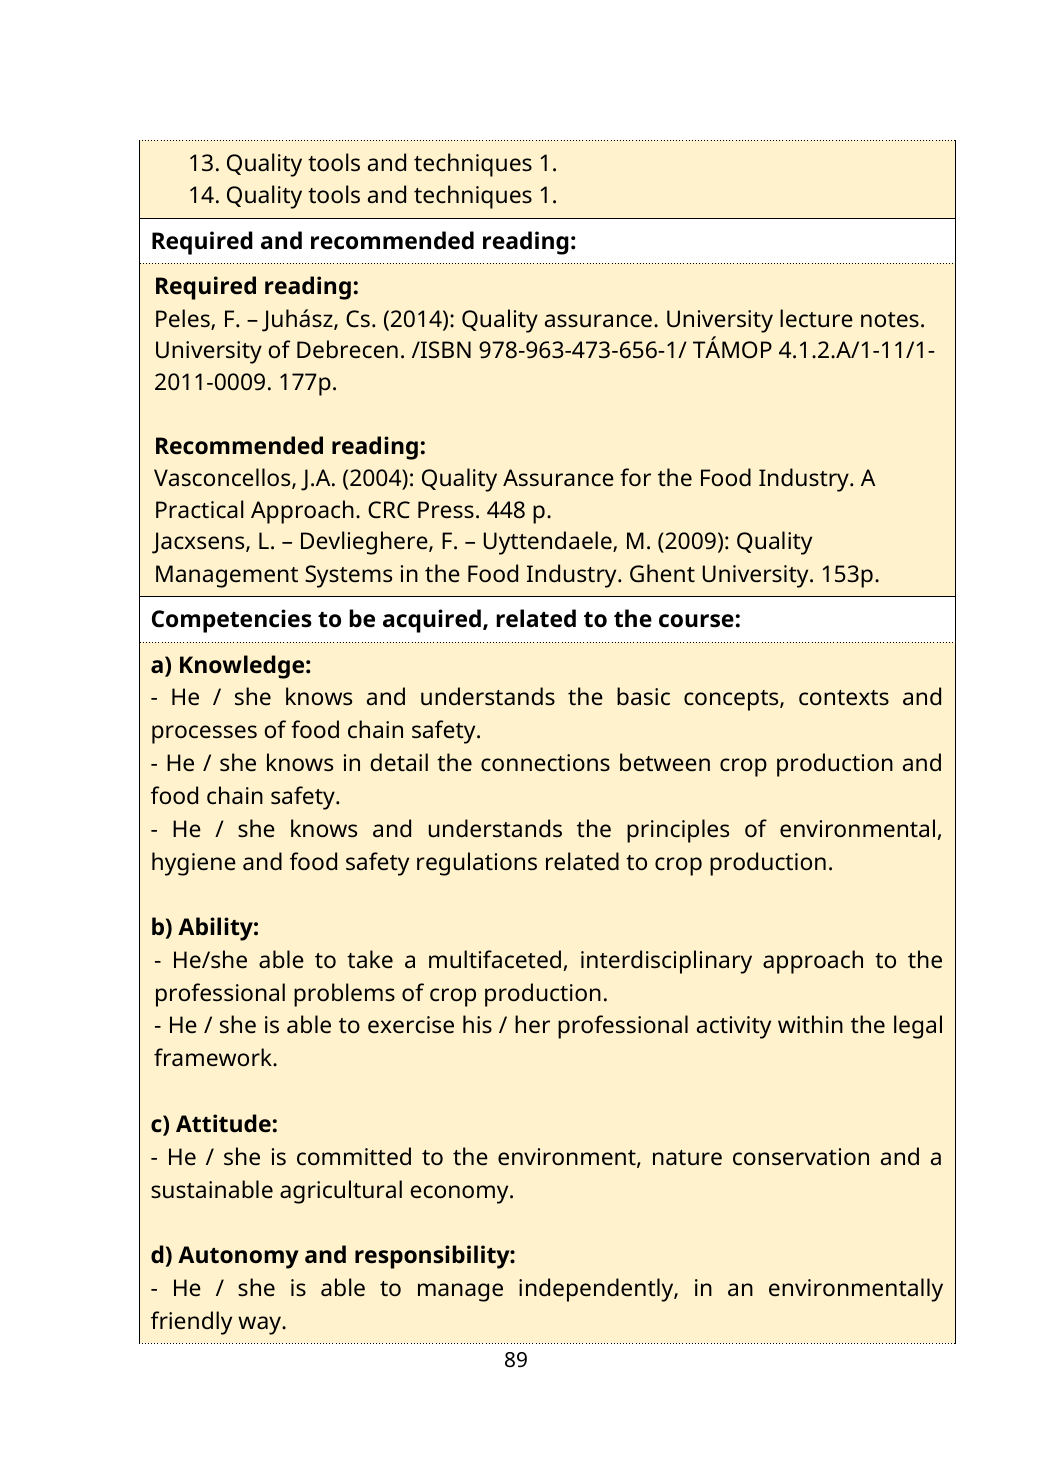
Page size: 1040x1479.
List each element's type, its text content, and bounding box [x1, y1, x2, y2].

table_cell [140, 140, 955, 218]
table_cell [140, 642, 955, 1343]
table_cell Required and recommended reading: [140, 219, 955, 263]
table_cell Required reading: Peles, F. – Juhász, Cs. (2014): Quality assurance. University lecture notes. University of Debrecen. /ISBN 978-963-473-656-1/ TÁMOP 4.1.2.A/1-11/1-2011-0009. 177p. Recommended reading: Vasconcellos, J.A. (2004): Quality Assurance for the Food Industry. A Practical Approach. CRC Press. 448 p. Jacxsens, L. – Devlieghere, F. – Uyttendaele, M. (2009): Quality Management Systems in the Food Industry. Ghent University. 153p. [140, 263, 955, 596]
table_cell Competencies to be acquired, related to the course: [140, 597, 955, 642]
